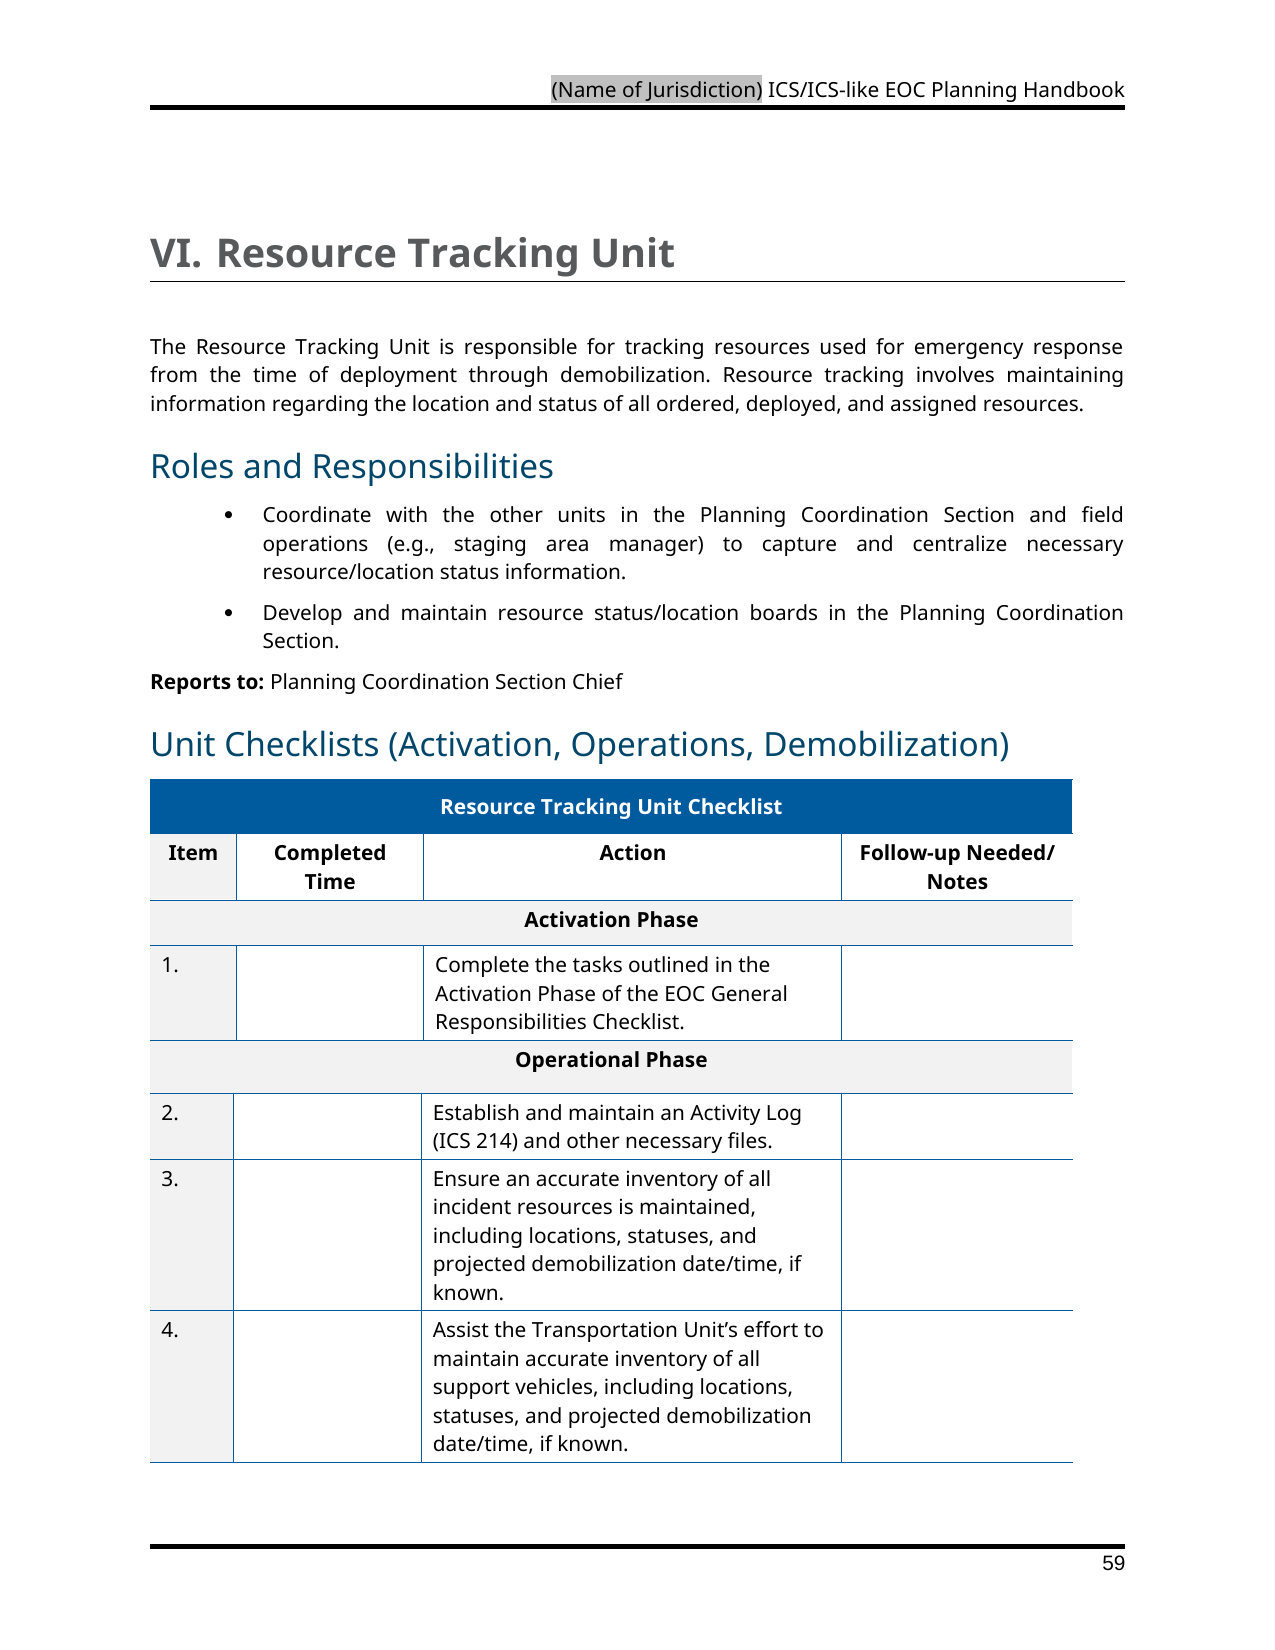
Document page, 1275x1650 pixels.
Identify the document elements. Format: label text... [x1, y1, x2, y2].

table_cell [237, 946, 423, 1040]
table_cell [234, 1311, 421, 1462]
table_cell 3. [150, 1160, 233, 1310]
table_cell 1. [150, 946, 236, 1040]
table_cell [234, 1094, 421, 1159]
table_header Resource Tracking Unit Checklist [150, 780, 1072, 833]
text The Resource Tracking Unit is responsible for tracking resources used for emergency response from the time of deployment through demobilization. Resource tracking involves maintaining information regarding the location and status of all ordered, deployed, and assigned resources. [150, 332, 1125, 417]
table_cell 2. [150, 1094, 233, 1159]
table_cell [234, 1160, 421, 1310]
subtitle Unit Checklists (Activation, Operations, Demobilization) [150, 721, 1125, 766]
table_cell [842, 1311, 1072, 1462]
text Coordinate with the other units in the Planning Coordination Section and field operations (e.g., staging area manager) to capture and centralize necessary resource/location status information. [225, 500, 1125, 586]
subtitle Roles and Responsibilities [150, 442, 1125, 488]
table_cell Complete the tasks outlined in the Activation Phase of the EOC General Responsibilities Checklist. [424, 946, 841, 1040]
table_cell 4. [150, 1311, 233, 1462]
table_cell Action [424, 834, 841, 899]
table_cell Establish and maintain an Activity Log (ICS 214) and other necessary files. [422, 1094, 841, 1159]
table_cell Assist the Transportation Unit’s effort to maintain accurate inventory of all support vehicles, including locations, statuses, and projected demobilization date/time, if known. [422, 1311, 841, 1462]
table_cell Completed Time [237, 834, 423, 899]
table_cell [842, 946, 1072, 1040]
subtitle Resource Tracking Unit [150, 225, 1125, 281]
text Reports to: Planning Coordination Section Chief [150, 667, 1125, 696]
text Develop and maintain resource status/location boards in the Planning Coordination Section. [225, 598, 1125, 655]
table_cell [842, 1094, 1072, 1159]
table_cell [842, 1160, 1072, 1310]
table_cell Item [150, 834, 236, 899]
table_cell Follow-up Needed/ Notes [842, 834, 1072, 899]
table_cell Ensure an accurate inventory of all incident resources is maintained, including locations, statuses, and projected demobilization date/time, if known. [422, 1160, 841, 1310]
table_cell Operational Phase [150, 1041, 1072, 1093]
table_cell Activation Phase [150, 901, 1072, 945]
